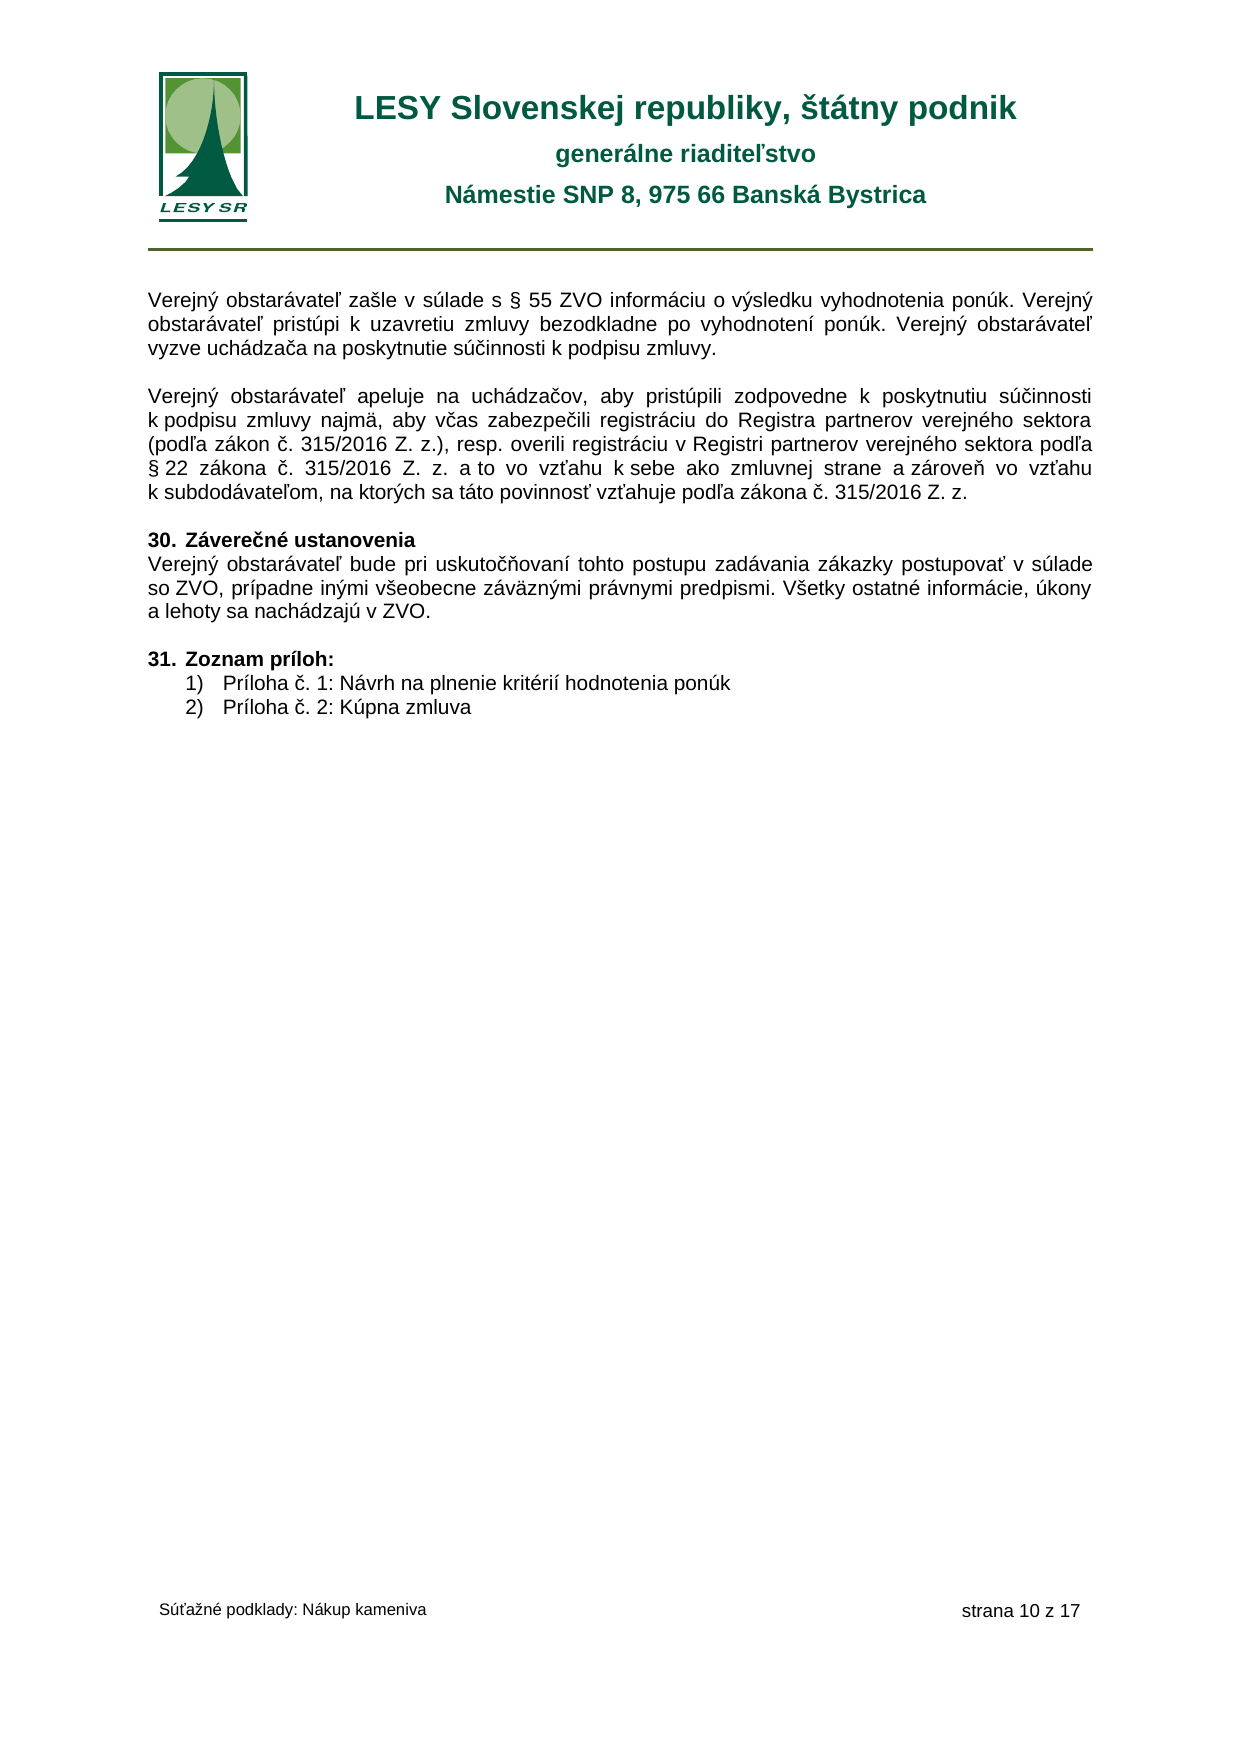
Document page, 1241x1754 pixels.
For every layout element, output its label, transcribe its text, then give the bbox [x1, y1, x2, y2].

text Verejný obstarávateľ zašle v súlade s § 55 ZVO informáciu o výsledku vyhodnotenia ponúk. Verejný obstarávateľ pristúpi k uzavretiu zmluvy bezodkladne po vyhodnotení ponúk. Verejný obstarávateľ vyzve uchádzača na poskytnutie súčinnosti k podpisu zmluvy. [148, 288, 1093, 360]
list Príloha č. 1: Návrh na plnenie kritérií hodnotenia ponúk [185, 671, 1093, 695]
text Verejný obstarávateľ bude pri uskutočňovaní tohto postupu zadávania zákazky postupovať v súlade so ZVO, prípadne inými všeobecne záväznými právnymi predpismi. Všetky ostatné informácie, úkony a lehoty sa nachádzajú v ZVO. [148, 551, 1093, 623]
list Príloha č. 2: Kúpna zmluva [185, 695, 1093, 719]
list Záverečné ustanovenia [148, 527, 1093, 551]
text Verejný obstarávateľ apeluje na uchádzačov, aby pristúpili zodpovedne k poskytnutiu súčinnosti k podpisu zmluvy najmä, aby včas zabezpečili registráciu do Registra partnerov verejného sektora (podľa zákon č. 315/2016 Z. z.), resp. overili registráciu v Registri partnerov verejného sektora podľa § 22 zákona č. 315/2016 Z. z. a to vo vzťahu k sebe ako zmluvnej strane a zároveň vo vzťahu k subdodávateľom, na ktorých sa táto povinnosť vzťahuje podľa zákona č. 315/2016 Z. z. [148, 384, 1093, 503]
list Zoznam príloh: [148, 647, 1093, 671]
